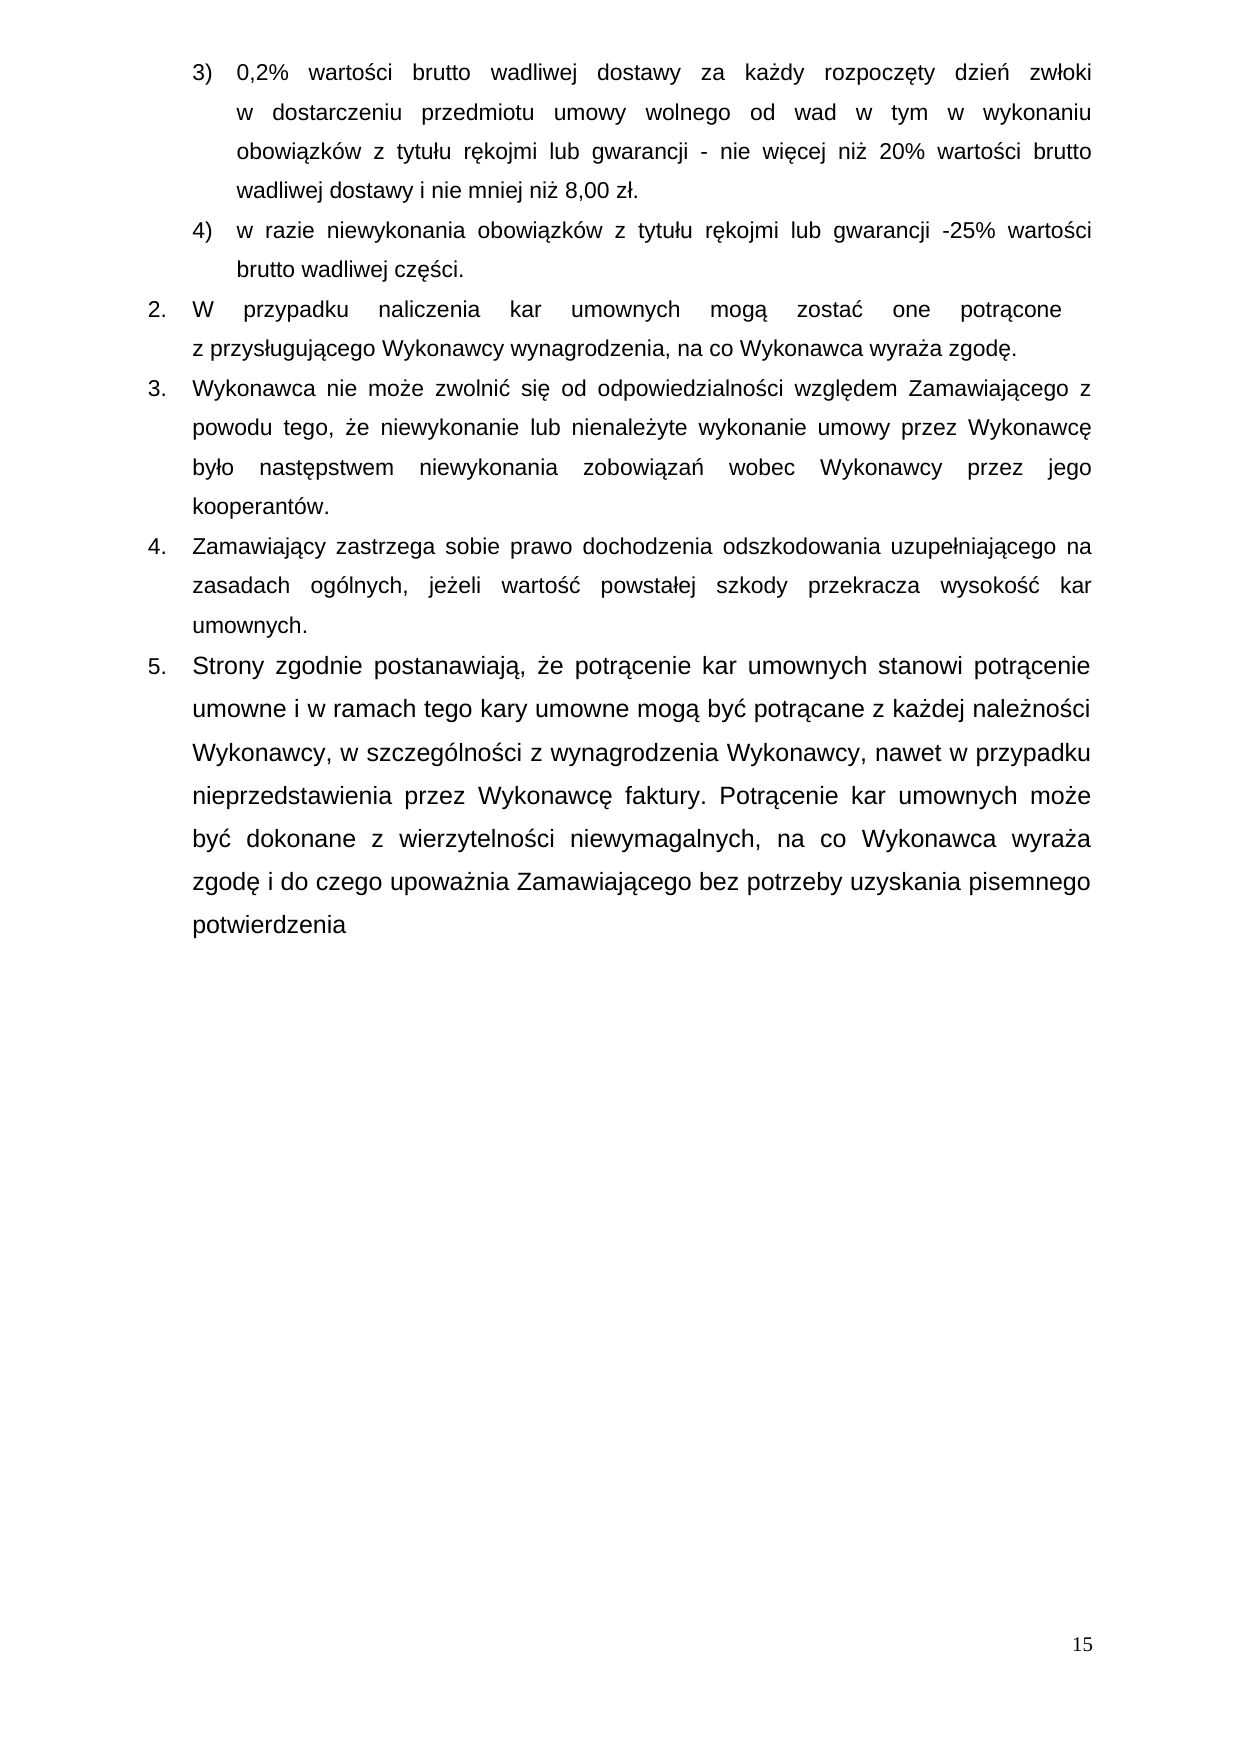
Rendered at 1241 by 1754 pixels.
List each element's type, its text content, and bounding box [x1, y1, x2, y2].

list Wykonawca nie może zwolnić się od odpowiedzialności względem Zamawiającego z powodu tego, że niewykonanie lub nienależyte wykonanie umowy przez Wykonawcę było następstwem niewykonania zobowiązań wobec Wykonawcy przez jego kooperantów. [148, 375, 1092, 520]
list Zamawiający zastrzega sobie prawo dochodzenia odszkodowania uzupełniającego na zasadach ogólnych, jeżeli wartość powstałej szkody przekracza wysokość kar umownych. [148, 533, 1092, 638]
list 0,2% wartości brutto wadliwej dostawy za każdy rozpoczęty dzień zwłoki w dostarczeniu przedmiotu umowy wolnego od wad w tym w wykonaniu obowiązków z tytułu rękojmi lub gwarancji - nie więcej niż 20% wartości brutto wadliwej dostawy i nie mniej niż 8,00 zł. [192, 59, 1092, 204]
list w razie niewykonania obowiązków z tytułu rękojmi lub gwarancji -25% wartości brutto wadliwej części. [192, 217, 1092, 283]
list W przypadku naliczenia kar umownych mogą zostać one potrącone z przysługującego Wykonawcy wynagrodzenia, na co Wykonawca wyraża zgodę. [148, 296, 1092, 362]
list Strony zgodnie postanawiają, że potrącenie kar umownych stanowi potrącenie umowne i w ramach tego kary umowne mogą być potrącane z każdej należności Wykonawcy, w szczególności z wynagrodzenia Wykonawcy, nawet w przypadku nieprzedstawienia przez Wykonawcę faktury. Potrącenie kar umownych może być dokonane z wierzytelności niewymagalnych, na co Wykonawca wyraża zgodę i do czego upoważnia Zamawiającego bez potrzeby uzyskania pisemnego potwierdzenia [148, 651, 1092, 939]
